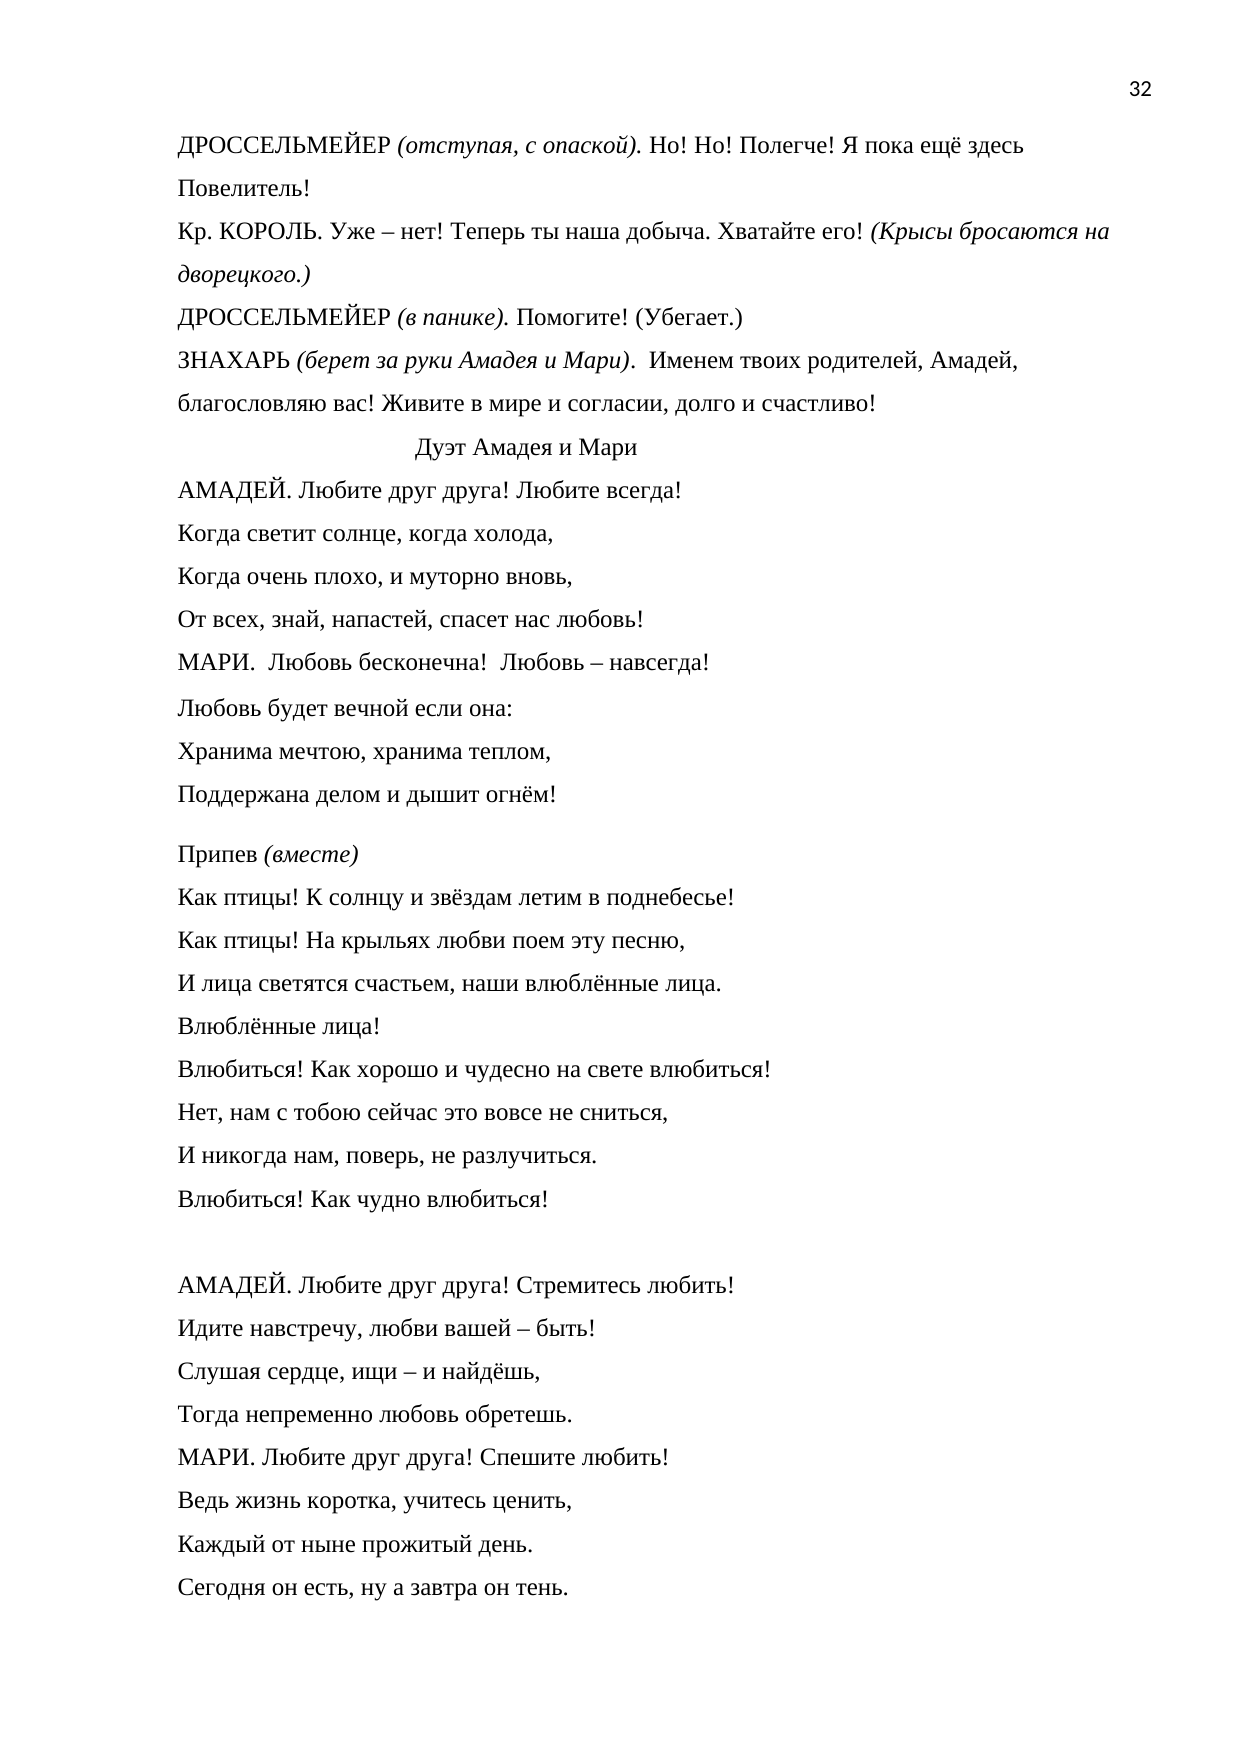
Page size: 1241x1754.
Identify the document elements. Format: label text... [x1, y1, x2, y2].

text Тогда непременно любовь обретешь. [177, 1399, 1152, 1428]
text Кр. КОРОЛЬ. Уже – нет! Теперь ты наша добыча. Хватайте его! (Крысы бросаются на дворецкого.) [177, 216, 1152, 288]
text МАРИ. Любите друг друга! Спешите любить! [177, 1442, 1152, 1471]
text ДРОССЕЛЬМЕЙЕР (отступая, с опаской). Но! Но! Полегче! Я пока ещё здесь Повелитель! [177, 130, 1152, 202]
text Любовь будет вечной если она: [177, 693, 1152, 721]
text Каждый от ныне прожитый день. [177, 1529, 1152, 1557]
text Как птицы! На крыльях любви поем эту песню, [177, 925, 1152, 954]
text МАРИ. Любовь бесконечна! Любовь – навсегда! [177, 647, 1152, 676]
text Как птицы! К солнцу и звёздам летим в поднебесье! [177, 882, 1152, 911]
text Влюбиться! Как хорошо и чудесно на свете влюбиться! [177, 1054, 1152, 1083]
text Когда очень плохо, и муторно вновь, [177, 561, 1152, 590]
text Влюблённые лица! [177, 1011, 1152, 1040]
text И лица светятся счастьем, наши влюблённые лица. [177, 968, 1152, 997]
text Сегодня он есть, ну а завтра он тень. [177, 1572, 1152, 1601]
text Слушая сердце, ищи – и найдёшь, [177, 1356, 1152, 1385]
text Влюбиться! Как чудно влюбиться! [177, 1184, 1152, 1212]
text Поддержана делом и дышит огнём! [177, 779, 1152, 808]
text И никогда нам, поверь, не разлучиться. [177, 1141, 1152, 1169]
text АМАДЕЙ. Любите друг друга! Стремитесь любить! [177, 1270, 1152, 1299]
text АМАДЕЙ. Любите друг друга! Любите всегда! [177, 475, 1152, 503]
text Когда светит солнце, когда холода, [177, 518, 1152, 547]
text Идите навстречу, любви вашей – быть! [177, 1313, 1152, 1342]
text Ведь жизнь коротка, учитесь ценить, [177, 1486, 1152, 1514]
text Припев (вместе) [177, 839, 1152, 867]
text Хранима мечтою, хранима теплом, [177, 736, 1152, 764]
text Нет, нам с тобою сейчас это вовсе не сниться, [177, 1097, 1152, 1126]
text ДРОССЕЛЬМЕЙЕР (в панике). Помогите! (Убегает.) [177, 302, 1152, 331]
text Дуэт Амадея и Мари [177, 432, 1152, 460]
text От всех, знай, напастей, спасет нас любовь! [177, 604, 1152, 633]
text ЗНАХАРЬ (берет за руки Амадея и Мари). Именем твоих родителей, Амадей, благословляю вас! Живите в мире и согласии, долго и счастливо! [177, 345, 1152, 417]
